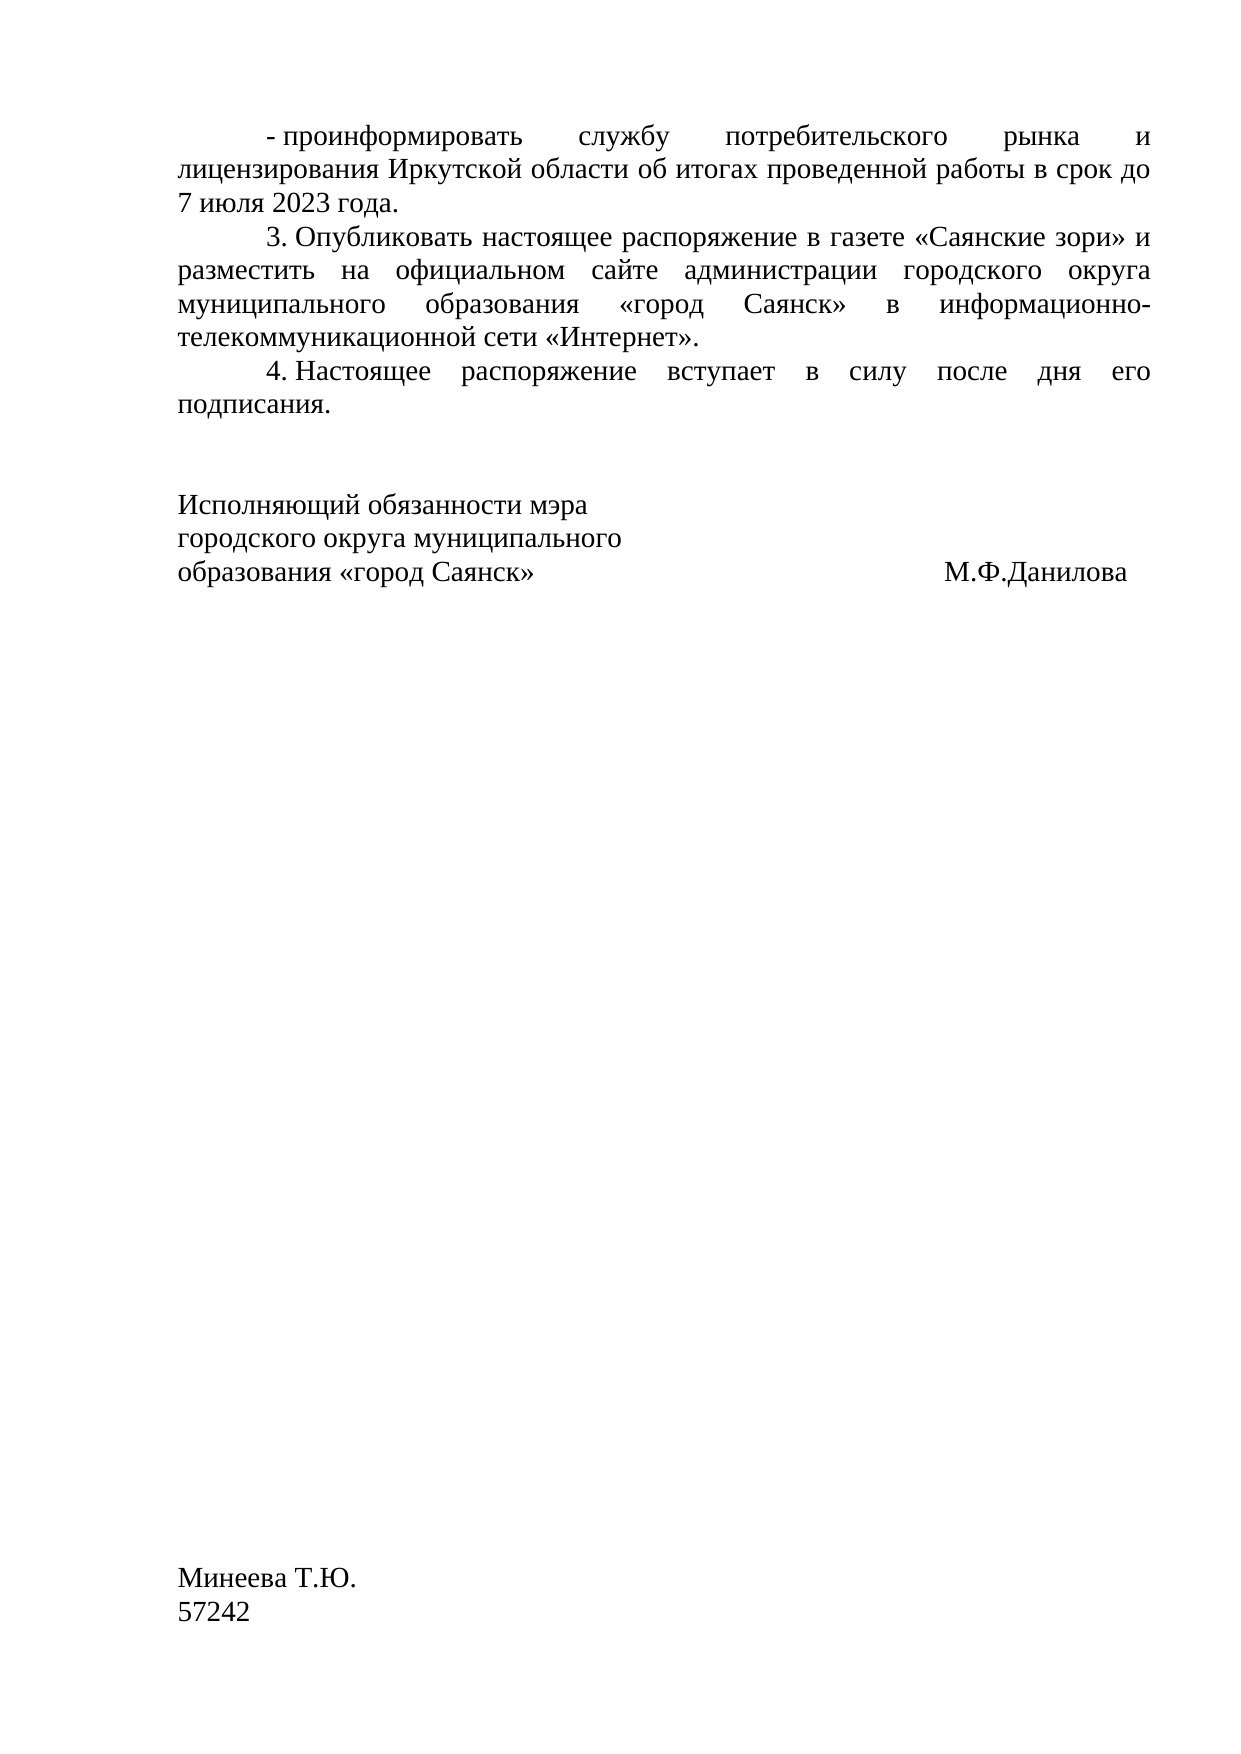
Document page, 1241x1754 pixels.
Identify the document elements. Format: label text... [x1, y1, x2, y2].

text Минеева Т.Ю. [177, 1560, 1152, 1594]
text - проинформировать службу потребительского рынка и лицензирования Иркутской области об итогах проведенной работы в срок до 7 июля 2023 года. [177, 118, 1152, 219]
text образования «город Саянск» М.Ф.Данилова [177, 554, 1152, 588]
text Исполняющий обязанности мэра [177, 487, 1152, 521]
text 3. Опубликовать настоящее распоряжение в газете «Саянские зори» и разместить на официальном сайте администрации городского округа муниципального образования «город Саянск» в информационно-телекоммуникационной сети «Интернет». [177, 219, 1152, 353]
text 4. Настоящее распоряжение вступает в силу после дня его подписания. [177, 353, 1152, 420]
text 57242 [177, 1594, 1152, 1627]
text городского округа муниципального [177, 521, 1152, 554]
